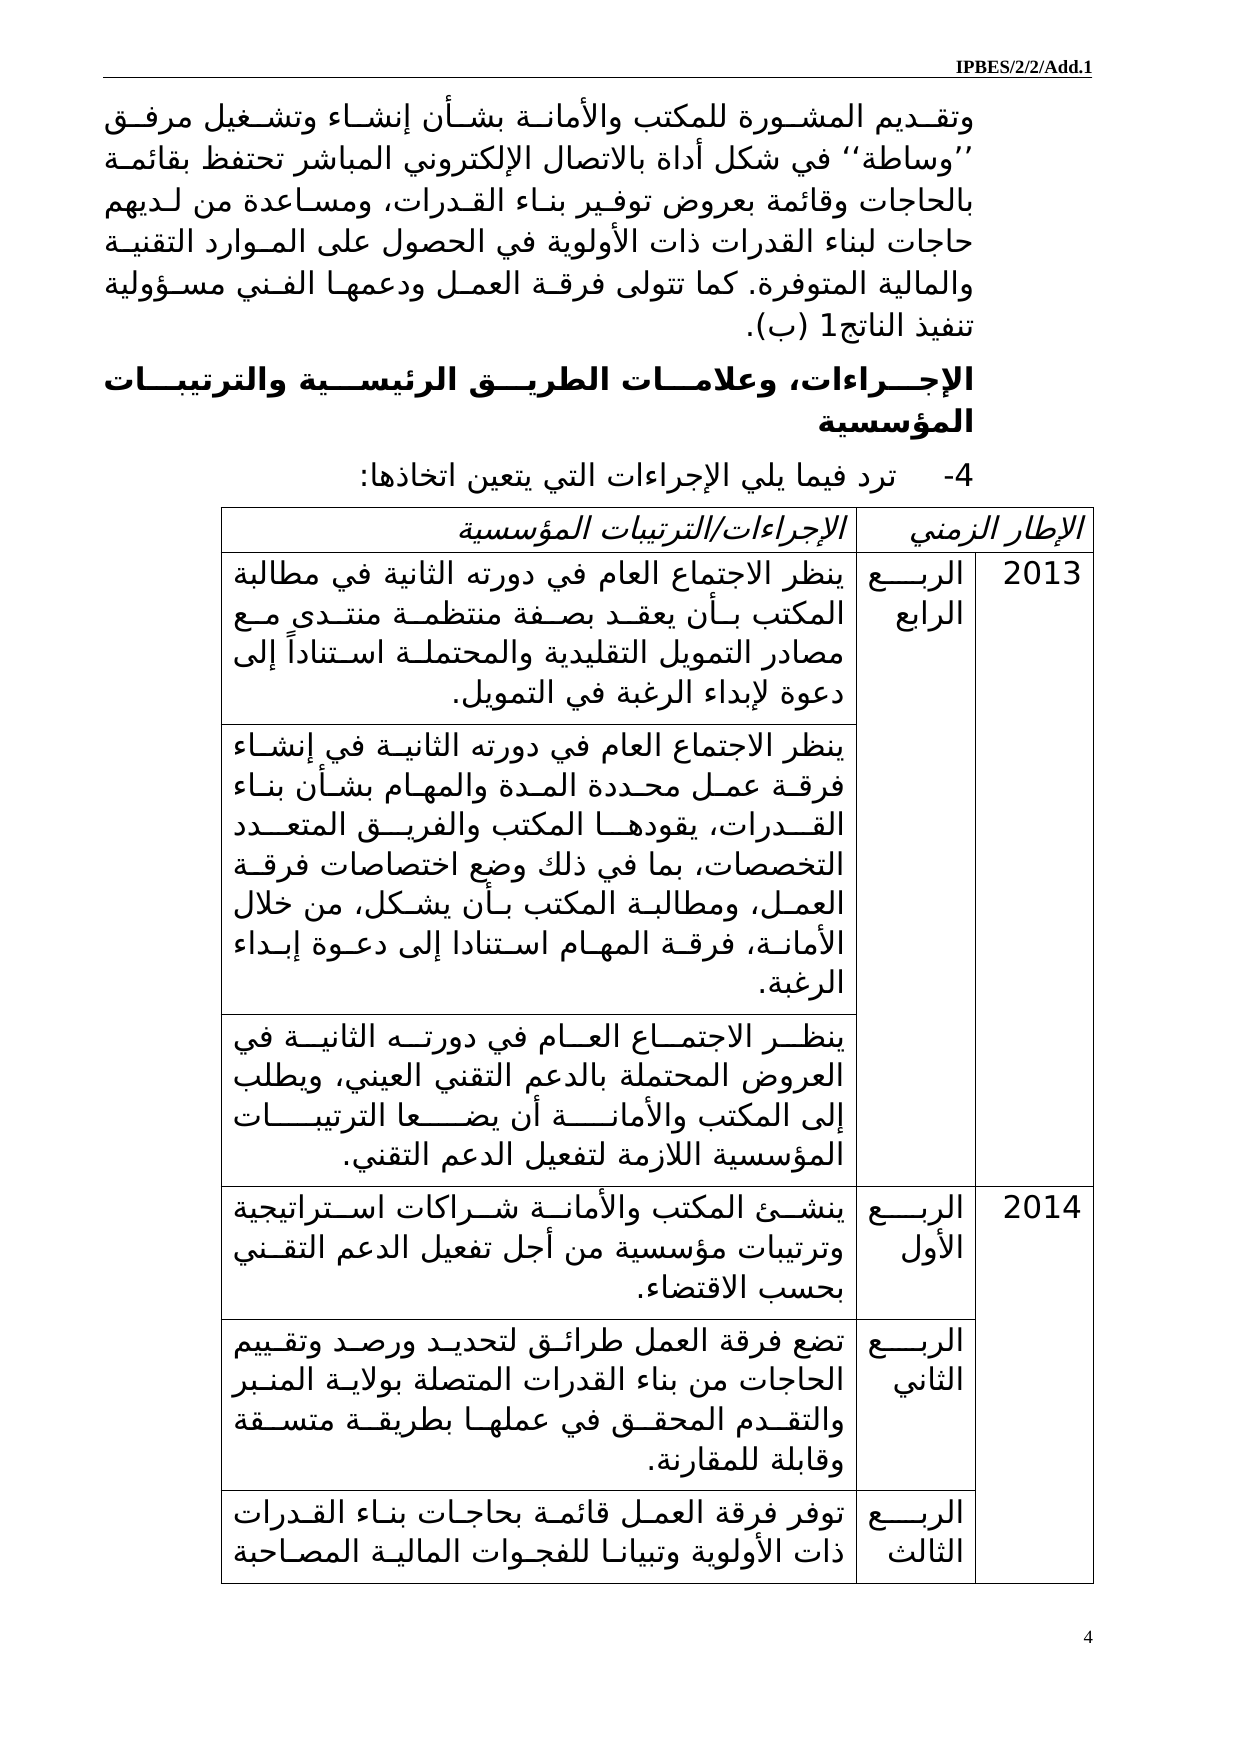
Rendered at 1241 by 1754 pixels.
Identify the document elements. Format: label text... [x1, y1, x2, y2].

table_cell ينظر الاجتماع العام في دورته الثانية في مطالبة المكتب بأن يعقد بصفة منتظمة منتدى مع مصادر التمويل التقليدية والمحتملة استناداً إلى دعوة لإبداء الرغبة في التمويل. [222, 553, 856, 724]
table_cell ينشئ المكتب والأمانة شراكات استراتيجية وترتيبات مؤسسية من أجل تفعيل الدعم التقني بحسب الاقتضاء. [222, 1187, 856, 1318]
table_header الإجراءات/الترتيبات المؤسسية [222, 508, 856, 552]
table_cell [222, 1491, 856, 1583]
table_cell الربع الأول [857, 1187, 975, 1318]
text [103, 94, 974, 344]
text 4- ترد فيما يلي الإجراءات التي يتعين اتخاذها: [103, 453, 974, 494]
table_header الإطار الزمني [857, 508, 1093, 552]
table_cell الربع الثاني [857, 1320, 975, 1490]
text الإجراءات، وعلامات الطريق الرئيسية والترتيبات المؤسسية [103, 357, 974, 440]
table_cell ينظر الاجتماع العام في دورته الثانية في إنشاء فرقة عمل محددة المدة والمهام بشأن بناء القدرات، يقودها المكتب والفريق المتعدد التخصصات، بما في ذلك وضع اختصاصات فرقة العمل، ومطالبة المكتب بأن يشكل، من خلال الأمانة، فرقة المهام استنادا إلى دعوة إبداء الرغبة. [222, 725, 856, 1014]
table_cell 2014 [976, 1187, 1093, 1583]
table_cell 2013 [976, 553, 1093, 1186]
table_cell الربع الثالث [857, 1491, 975, 1583]
table_cell ينظر الاجتماع العام في دورته الثانية في العروض المحتملة بالدعم التقني العيني، ويطلب إلى المكتب والأمانة أن يضعا الترتيبات المؤسسية اللازمة لتفعيل الدعم التقني. [222, 1015, 856, 1186]
table_cell الربع الرابع [857, 553, 975, 1186]
table_cell تضع فرقة العمل طرائق لتحديد ورصد وتقييم الحاجات من بناء القدرات المتصلة بولاية المنبر والتقدم المحقق في عملها بطريقة متسقة وقابلة للمقارنة. [222, 1320, 856, 1490]
